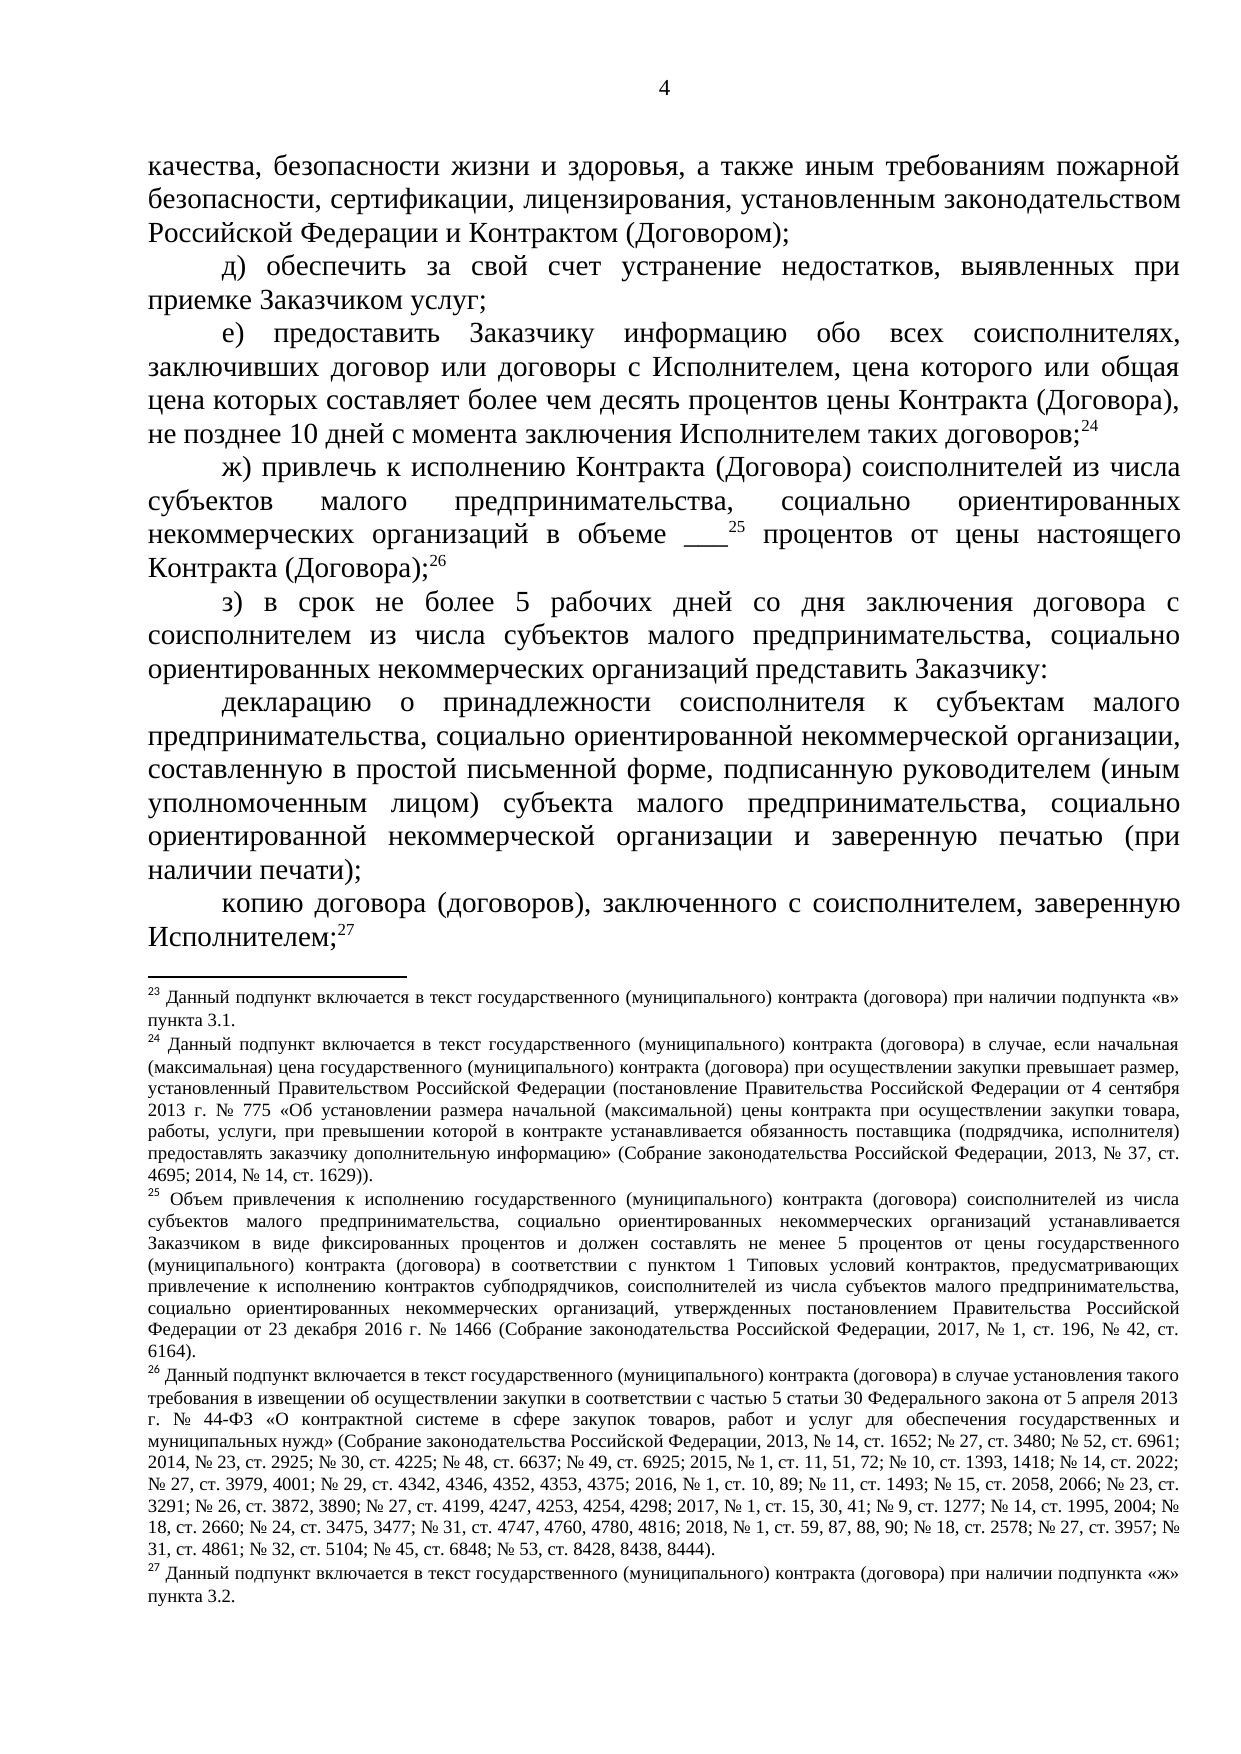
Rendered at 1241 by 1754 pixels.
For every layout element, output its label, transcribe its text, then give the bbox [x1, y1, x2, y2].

text копию договора (договоров), заключенного с соисполнителем, заверенную Исполнителем; [148, 886, 1181, 953]
text з) в срок не более 5 рабочих дней со дня заключения договора с соисполнителем из числа субъектов малого предпринимательства, социально ориентированных некоммерческих организаций представить Заказчику: [148, 584, 1181, 684]
text ж) привлечь к исполнению Контракта (Договора) соисполнителей из числа субъектов малого предпринимательства, социально ориентированных некоммерческих организаций в объеме ___ процентов от цены настоящего Контракта (Договора); [148, 449, 1181, 584]
text е) предоставить Заказчику информацию обо всех соисполнителях, заключивших договор или договоры с Исполнителем, цена которого или общая цена которых составляет более чем десять процентов цены Контракта (Договора), не позднее 10 дней с момента заключения Исполнителем таких договоров; [148, 315, 1181, 449]
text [148, 148, 1181, 248]
text декларацию о принадлежности соисполнителя к субъектам малого предпринимательства, социально ориентированной некоммерческой организации, составленную в простой письменной форме, подписанную руководителем (иным уполномоченным лицом) субъекта малого предпринимательства, социально ориентированной некоммерческой организации и заверенную печатью (при наличии печати); [148, 684, 1181, 886]
text д) обеспечить за свой счет устранение недостатков, выявленных при приемке Заказчиком услуг; [148, 248, 1181, 315]
